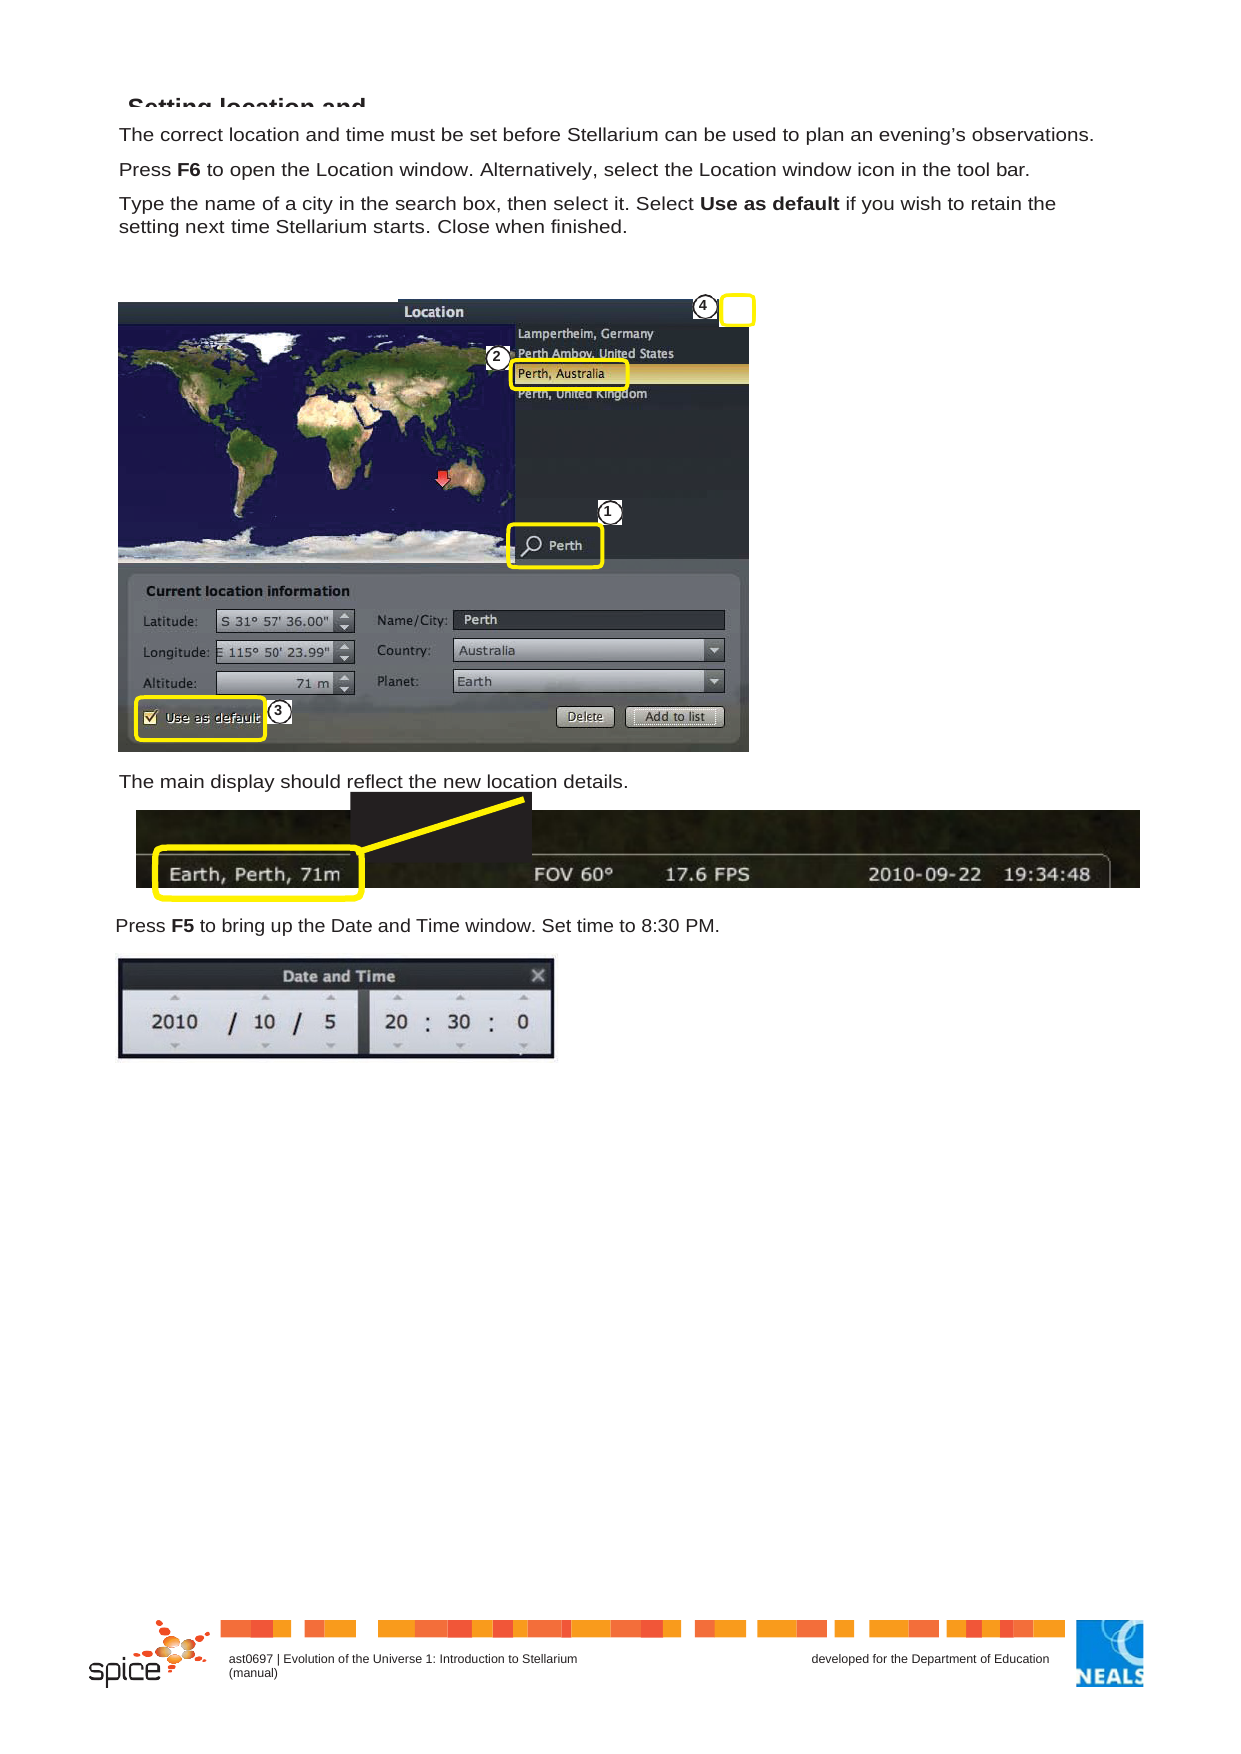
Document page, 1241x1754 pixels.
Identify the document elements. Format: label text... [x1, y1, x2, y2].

picture [136, 810, 350, 888]
picture [159, 851, 358, 888]
text The main display should reflect the new location details. [118, 770, 1176, 792]
picture [365, 810, 1140, 888]
text Type the name of a city in the search box, then select it. Select Use as default if you wish to retain the setting next time Stellarium starts. Close when finished. [118, 193, 1107, 237]
picture [1076, 1620, 1144, 1687]
picture [118, 293, 756, 752]
text The correct location and time must be set before Stellarium can be used to plan an evening’s observations. Press F6 to open the Location window. Alternatively, select the Location window icon in the tool bar. [118, 124, 1107, 180]
picture [88, 1620, 210, 1688]
text Press F5 to bring up the Date and Time window. Set time to 8:30 PM. [115, 915, 1176, 936]
picture [115, 953, 559, 1063]
